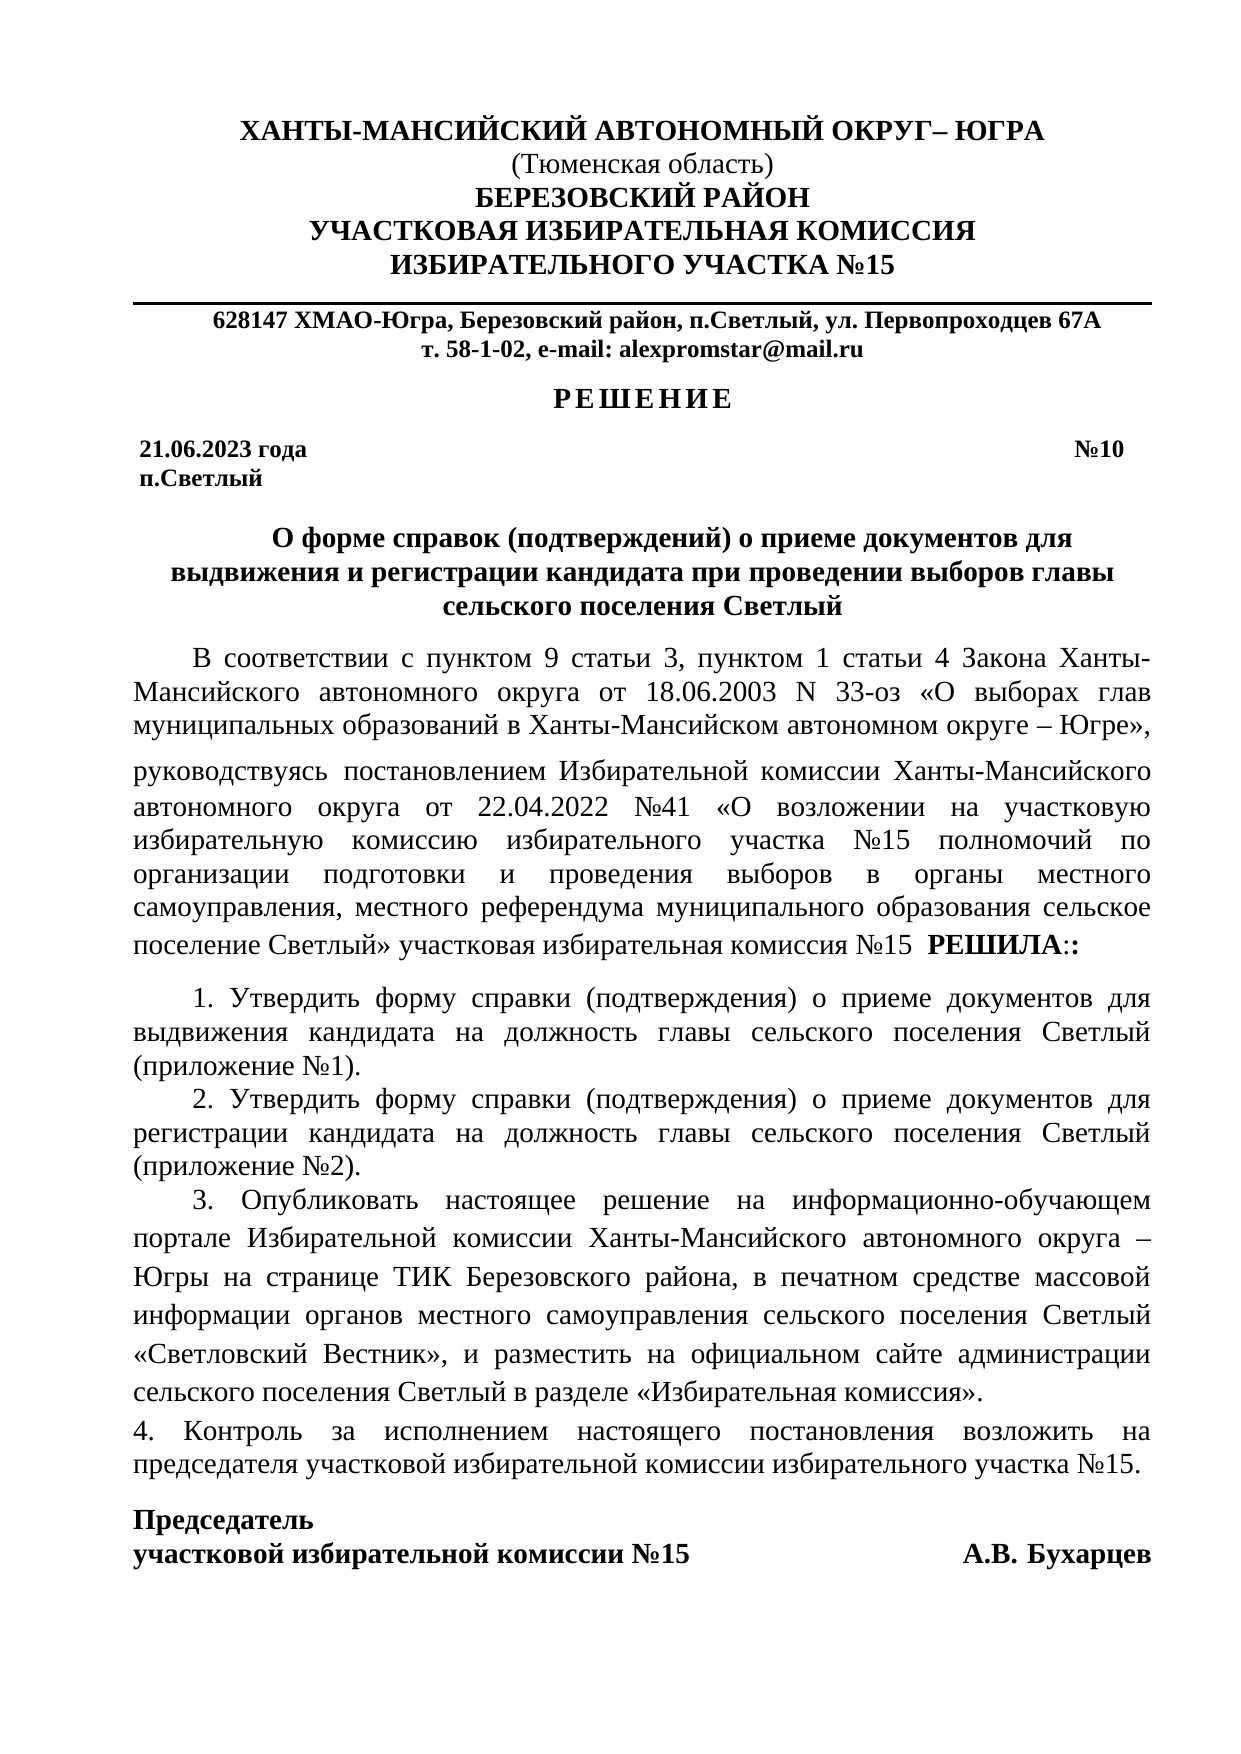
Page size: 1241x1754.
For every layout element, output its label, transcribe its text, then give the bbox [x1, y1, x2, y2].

text ХАНТЫ-МАНСИЙСКИЙ АВТОНОМНЫЙ ОКРУГ– ЮГРА [133, 113, 1152, 146]
text 21.06.2023 года №10 [133, 434, 1152, 463]
text участковой избирательной комиссии №15 А.В. Бухарцев [133, 1536, 1152, 1603]
text УЧАСТКОВАЯ ИЗБИРАТЕЛЬНАЯ КОМИССИЯ [133, 213, 1152, 247]
text 4. Контроль за исполнением настоящего постановления возложить на председателя участковой избирательной комиссии избирательного участка №15. [133, 1413, 1152, 1480]
text В соответствии с пунктом 9 статьи 3, пунктом 1 статьи 4 Закона Ханты-Мансийского автономного округа от 18.06.2003 N 33-оз «О выборах глав муниципальных образований в Ханты-Мансийском автономном округе – Югре», руководствуясь постановлением Избирательной комиссии Ханты-Мансийского автономного округа от 22.04.2022 №41 «О возложении на участковую избирательную комиссию избирательного участка №15 полномочий по организации подготовки и проведения выборов в органы местного самоуправления, местного референдума муниципального образования сельское поселение Светлый» участковая избирательная комиссия №15 РЕШИЛА:: [133, 640, 1152, 961]
text О форме справок (подтверждений) о приеме документов для выдвижения и регистрации кандидата при проведении выборов главы сельского поселения Светлый [133, 521, 1152, 621]
text ИЗБИРАТЕЛЬНОГО УЧАСТКА №15 [133, 247, 1152, 281]
text (Тюменская область) [133, 146, 1152, 180]
text п.Светлый [133, 463, 1152, 492]
title 628147 ХМАО-Югра, Березовский район, п.Светлый, ул. Первопроходцев 67А [162, 305, 1152, 334]
text РЕШЕНИЕ [133, 382, 1152, 415]
text 1. Утвердить форму справки (подтверждения) о приеме документов для выдвижения кандидата на должность главы сельского поселения Светлый (приложение №1). [133, 981, 1152, 1081]
text 2. Утвердить форму справки (подтверждения) о приеме документов для регистрации кандидата на должность главы сельского поселения Светлый (приложение №2). [133, 1081, 1152, 1182]
text 3. Опубликовать настоящее решение на информационно-обучающем портале Избирательной комиссии Ханты-Мансийского автономного округа – Югры на странице ТИК Березовского района, в печатном средстве массовой информации органов местного самоуправления сельского поселения Светлый «Светловский Вестник», и разместить на официальном сайте администрации сельского поселения Светлый в разделе «Избирательная комиссия». [133, 1182, 1152, 1408]
text БЕРЕЗОВСКИЙ РАЙОН [133, 180, 1152, 213]
text т. 58-1-02, e-mail: alexpromstar@mail.ru [133, 334, 1152, 362]
text Председатель [133, 1502, 1152, 1536]
